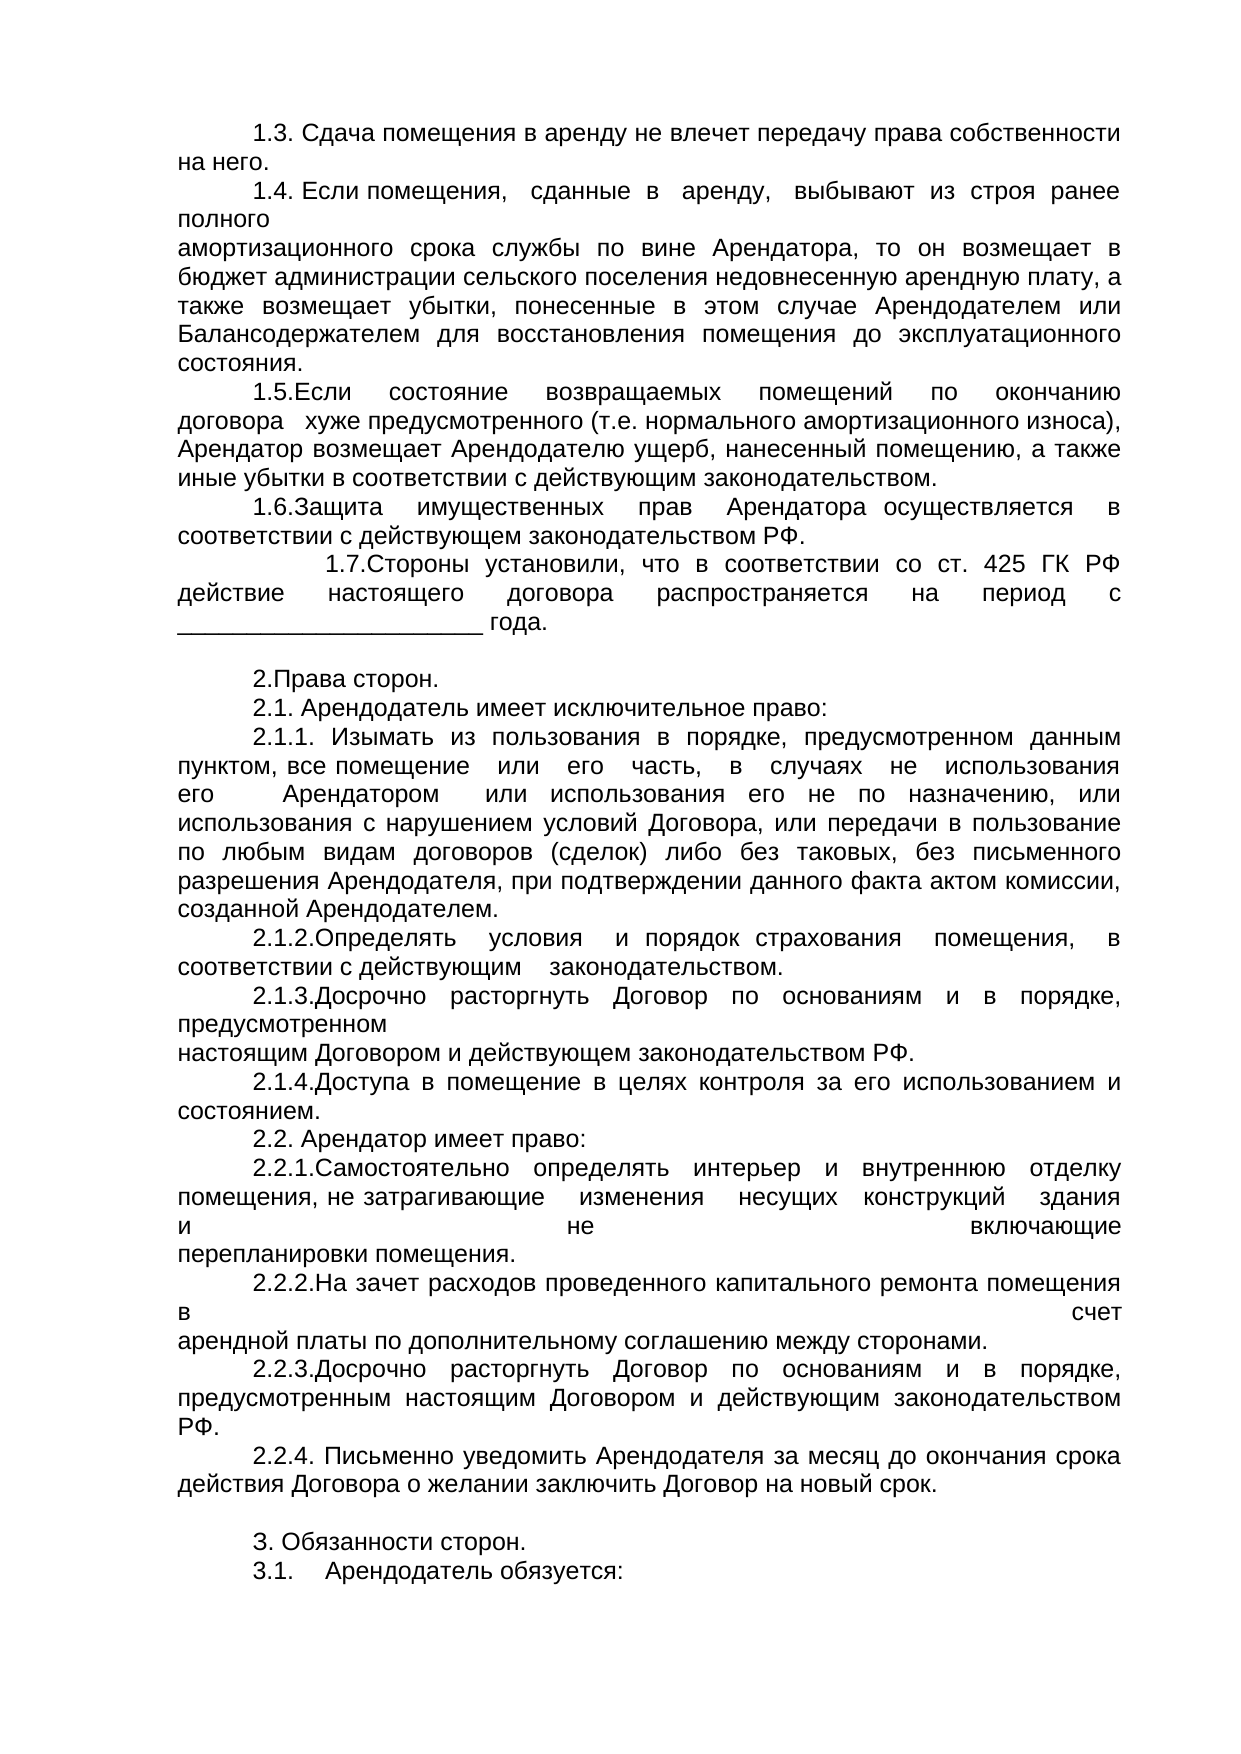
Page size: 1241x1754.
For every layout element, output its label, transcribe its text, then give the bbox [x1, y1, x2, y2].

text 1.3. Сдача помещения в аренду не влечет передачу права собственности на него. [177, 118, 1122, 176]
text 2.1.1. Изымать из пользования в порядке, предусмотренном данным пунктом, все помещение или его часть, в случаях не использования его Арендатором или использования его не по назначению, или использования с нарушением условий Договора, или передачи в пользование по любым видам договоров (сделок) либо без таковых, без письменного разрешения Арендодателя, при подтверждении данного факта актом комиссии, созданной Арендодателем. [177, 722, 1122, 923]
text 3.1. Арендодатель обязуется: [177, 1556, 1122, 1584]
text 2.1.2.Определять условия и порядок страхования помещения, в соответствии с действующим законодательством. [177, 923, 1122, 981]
text 2.1. Арендодатель имеет исключительное право: [177, 693, 1122, 722]
text 2.2.3.Досрочно расторгнуть Договор по основаниям и в порядке, предусмотренным настоящим Договором и действующим законодательством РФ. [177, 1354, 1122, 1441]
text 2.1.3.Досрочно расторгнуть Договор по основаниям и в порядке, предусмотренном настоящим Договором и действующем законодательством РФ. [177, 981, 1122, 1067]
text 2.2.4. Письменно уведомить Арендодателя за месяц до окончания срока действия Договора о желании заключить Договор на новый срок. [177, 1441, 1122, 1498]
text 2.Права сторон. [177, 664, 1122, 693]
text 1.5.Если состояние возвращаемых помещений по окончанию договора хуже предусмотренного (т.е. нормального амортизационного износа), Арендатор возмещает Арендодателю ущерб, нанесенный помещению, а также иные убытки в соответствии с действующим законодательством. [177, 377, 1122, 492]
text 2.1.4.Доступа в помещение в целях контроля за его использованием и состоянием. [177, 1067, 1122, 1124]
text З. Обязанности сторон. [177, 1527, 1122, 1556]
text 2.2. Арендатор имеет право: [177, 1124, 1122, 1153]
text 1.6.Защита имущественных прав Арендатора осуществляется в соответствии с действующем законодательством РФ. [177, 492, 1122, 549]
text 1.4. Если помещения, сданные в аренду, выбывают из строя ранее полного амортизационного срока службы по вине Арендатора, то он возмещает в бюджет администрации сельского поселения недовнесенную арендную плату, а также возмещает убытки, понесенные в этом случае Арендодателем или Балансодержателем для восстановления помещения до эксплуатационного состояния. [177, 176, 1122, 377]
text 2.2.2.На зачет расходов проведенного капитального ремонта помещения в счет арендной платы по дополнительному соглашению между сторонами. [177, 1268, 1122, 1354]
text 1.7.Стороны установили, что в соответствии со ст. 425 ГК РФ действие настоящего договора распространяется на период с ______________________ года. [177, 549, 1122, 636]
text 2.2.1.Самостоятельно определять интерьер и внутреннюю отделку помещения, не затрагивающие изменения несущих конструкций здания и не включающие перепланировки помещения. [177, 1153, 1122, 1268]
